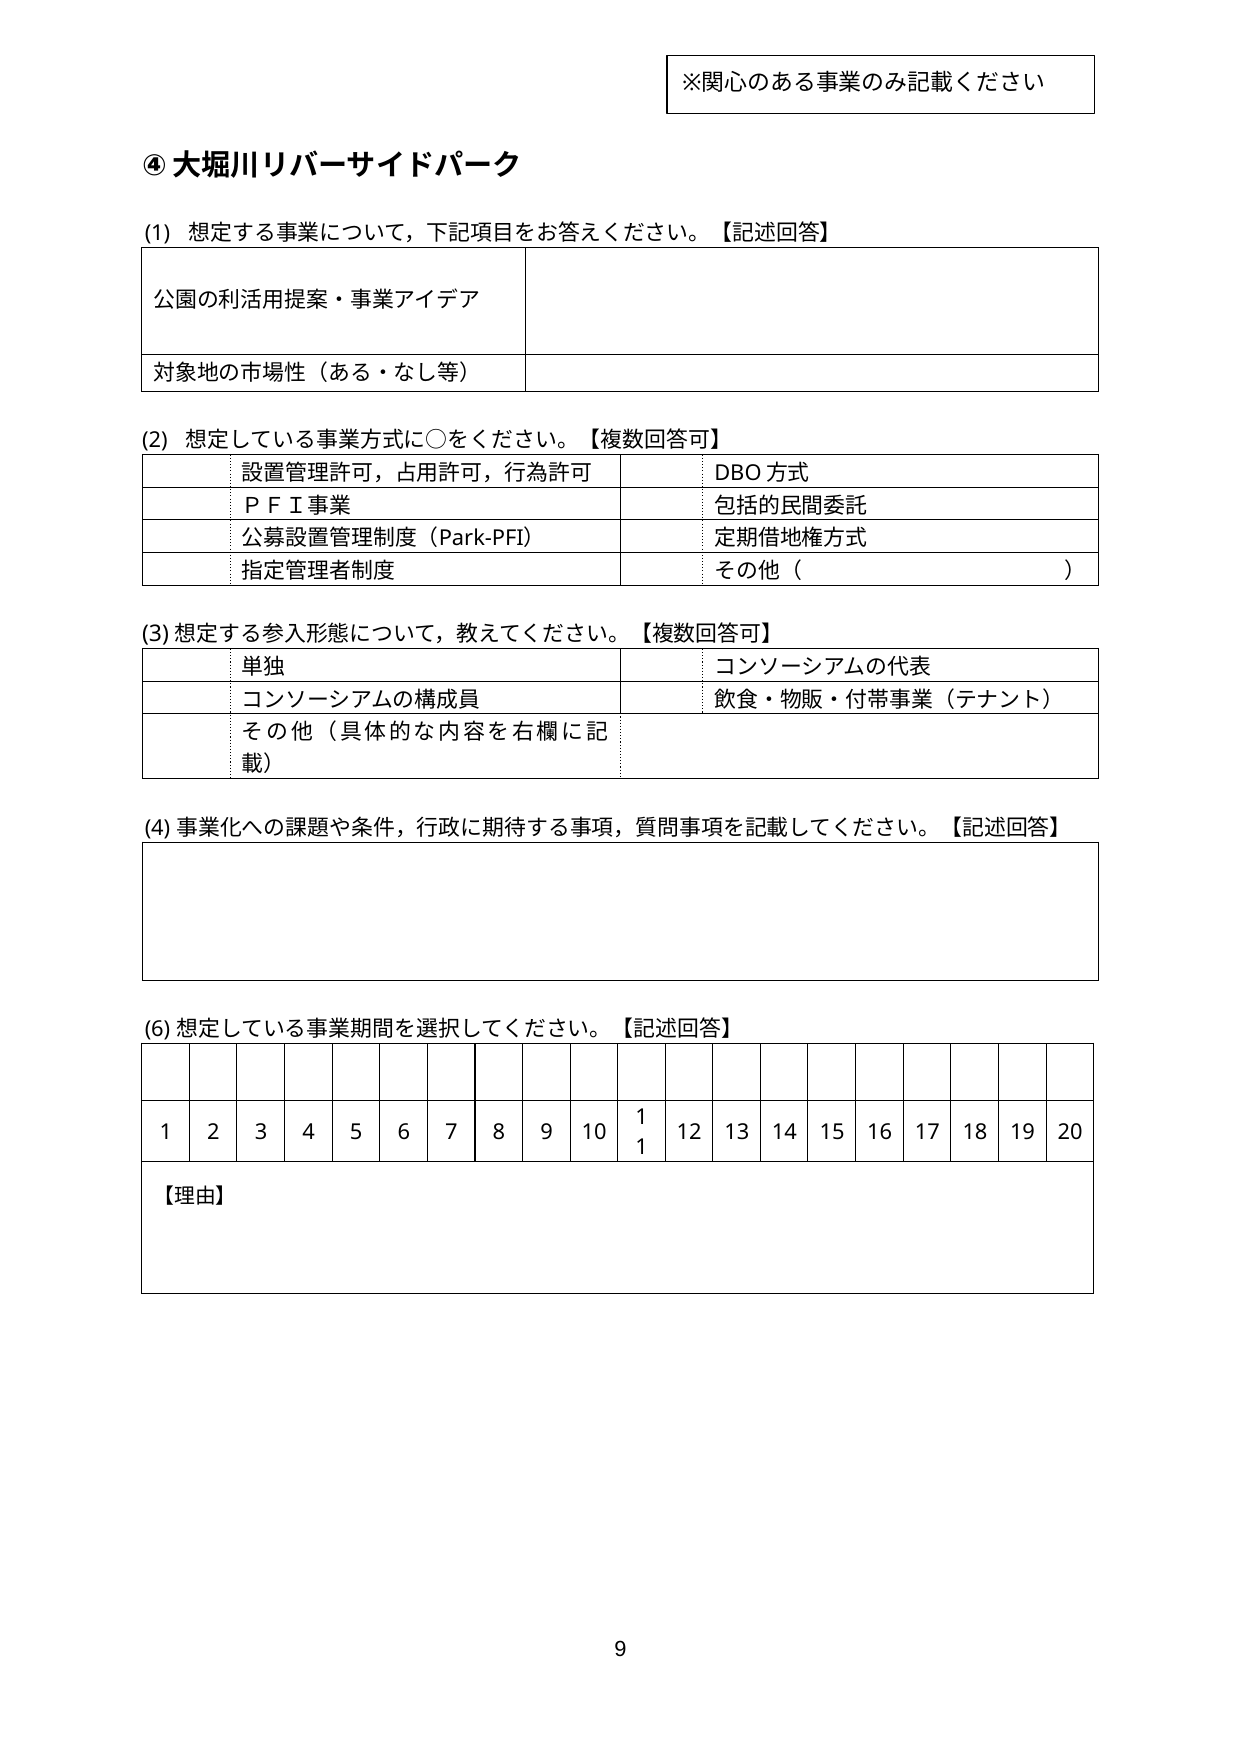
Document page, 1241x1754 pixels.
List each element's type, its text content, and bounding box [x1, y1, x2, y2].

table_cell 15 [808, 1101, 855, 1161]
table_cell 13 [713, 1101, 760, 1161]
table_header [951, 1044, 998, 1100]
table_header 単独 [230, 649, 620, 681]
table_cell [143, 553, 230, 585]
table_cell 指定管理者制度 [230, 553, 620, 585]
table_header [856, 1044, 903, 1100]
table_header [999, 1044, 1046, 1100]
table_cell 7 [428, 1101, 474, 1161]
table_cell 対象地の市場性（ある・なし等） [142, 355, 525, 391]
table_cell [526, 355, 1098, 391]
table_header [476, 1044, 522, 1100]
table_header [904, 1044, 950, 1100]
table_cell 19 [999, 1101, 1046, 1161]
table_cell 10 [571, 1101, 617, 1161]
table_cell 定期借地権方式 [703, 520, 1098, 552]
table_cell 9 [523, 1101, 570, 1161]
table_header [285, 1044, 332, 1100]
table_cell 14 [761, 1101, 807, 1161]
table_header [526, 248, 1098, 353]
table_cell 【理由】 [142, 1162, 1093, 1293]
table_cell 16 [856, 1101, 903, 1161]
table_header [190, 1044, 236, 1100]
table_header [618, 1044, 665, 1100]
subtitle (6) 想定している事業期間を選択してください。【記述回答】 [144, 1011, 1098, 1043]
table_header [143, 843, 1098, 980]
table_cell コンソーシアムの構成員 [230, 682, 620, 713]
table_cell [143, 714, 230, 778]
table_cell その他（ ） [703, 553, 1098, 585]
text (4) 事業化への課題や条件，行政に期待する事項，質問事項を記載してください。【記述回答】 [144, 810, 1098, 842]
table_cell [143, 682, 230, 713]
table_header 設置管理許可，占用許可，行為許可 [230, 455, 620, 487]
table_cell 8 [476, 1101, 522, 1161]
table_header [808, 1044, 855, 1100]
table_cell その他（具体的な内容を右欄に記載） [230, 714, 620, 778]
table_header [142, 1044, 189, 1100]
table_cell 20 [1047, 1101, 1093, 1161]
table_cell 18 [951, 1101, 998, 1161]
table_header [621, 649, 703, 681]
table_header [380, 1044, 427, 1100]
table_header コンソーシアムの代表 [703, 649, 1098, 681]
table_cell [621, 553, 703, 585]
table_cell [143, 488, 230, 519]
table_header [143, 649, 230, 681]
table_cell 17 [904, 1101, 950, 1161]
table_header 公園の利活用提案・事業アイデア [142, 248, 525, 353]
subtitle 想定する事業について，下記項目をお答えください。【記述回答】 [144, 215, 1098, 247]
subtitle 想定している事業方式に○をください。【複数回答可】 [142, 422, 1098, 454]
table_cell 1 [142, 1101, 189, 1161]
table_cell [620, 714, 1098, 778]
table_cell 5 [333, 1101, 379, 1161]
table_header [666, 1044, 712, 1100]
table_cell [621, 520, 703, 552]
table_header [428, 1044, 474, 1100]
table_header [237, 1044, 284, 1100]
table_cell 11 [618, 1101, 665, 1161]
table_cell 包括的民間委託 [703, 488, 1098, 519]
table_cell ＰＦＩ事業 [230, 488, 620, 519]
table_header [761, 1044, 807, 1100]
table_header [621, 455, 703, 487]
text ④大堀川リバーサイドパーク [142, 142, 1098, 184]
text (3) 想定する参入形態について，教えてください。【複数回答可】 [142, 616, 1098, 648]
table_cell 3 [237, 1101, 284, 1161]
table_header [523, 1044, 570, 1100]
table_cell 4 [285, 1101, 332, 1161]
table_cell [621, 488, 703, 519]
table_header [713, 1044, 760, 1100]
table_header [1047, 1044, 1093, 1100]
table_cell [143, 520, 230, 552]
table_header [333, 1044, 379, 1100]
table_cell 2 [190, 1101, 236, 1161]
table_cell 公募設置管理制度（Park-PFI） [230, 520, 620, 552]
table_header DBO方式 [703, 455, 1098, 487]
table_cell [621, 682, 703, 713]
table_cell 6 [380, 1101, 427, 1161]
table_header [571, 1044, 617, 1100]
table_cell 12 [666, 1101, 712, 1161]
table_header [143, 455, 230, 487]
table_cell 飲食・物販・付帯事業（テナント） [703, 682, 1098, 713]
